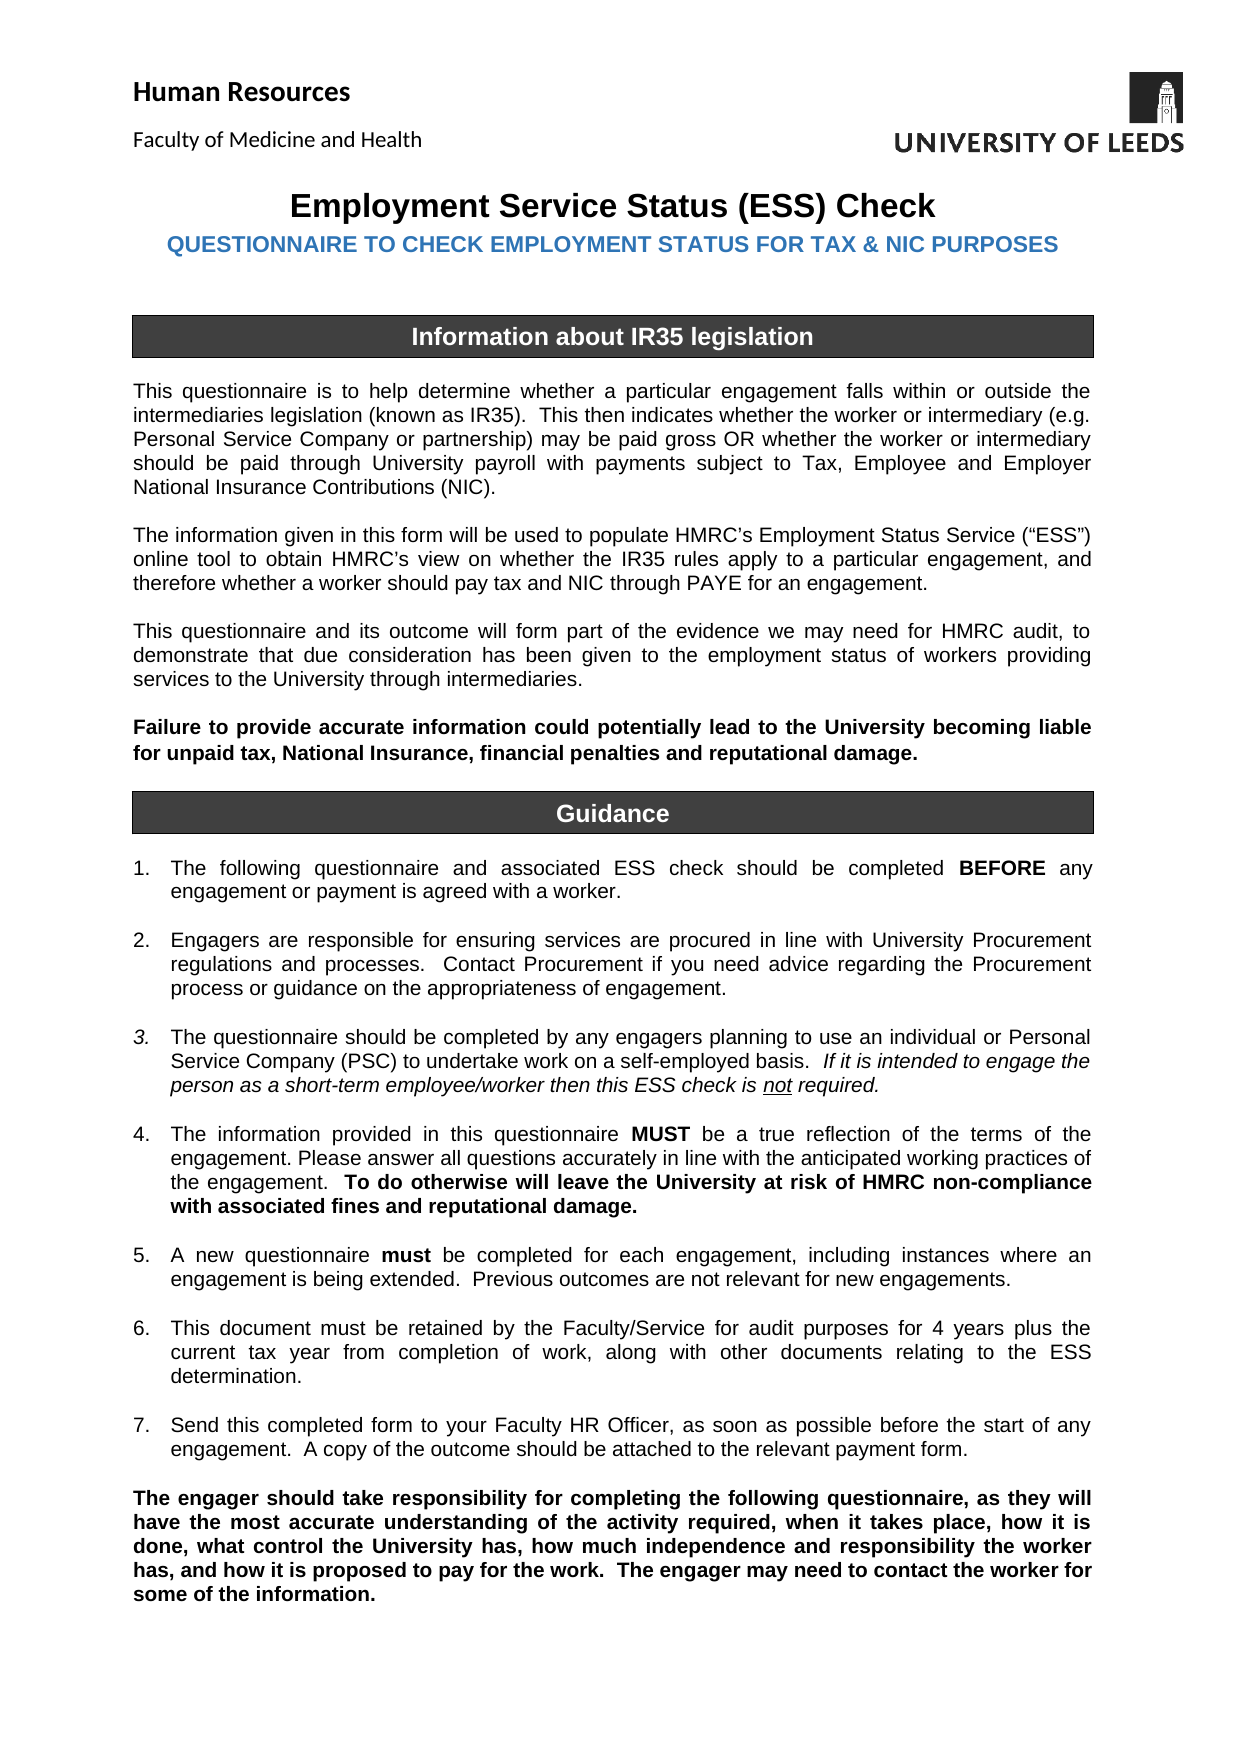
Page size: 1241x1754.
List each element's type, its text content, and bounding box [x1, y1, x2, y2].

list Send this completed form to your Faculty HR Officer, as soon as possible before the start of any engagement. A copy of the outcome should be attached to the relevant payment form. [133, 1413, 1093, 1461]
list The following questionnaire and associated ESS check should be completed BEFORE any engagement or payment is agreed with a worker. [133, 855, 1093, 903]
list The information provided in this questionnaire MUST be a true reflection of the terms of the engagement. Please answer all questions accurately in line with the anticipated working practices of the engagement. To do otherwise will leave the University at risk of HMRC non-compliance with associated fines and reputational damage. [133, 1122, 1093, 1218]
subtitle Guidance [133, 792, 1093, 833]
list The questionnaire should be completed by any engagers planning to use an individual or Personal Service Company (PSC) to undertake work on a self-employed basis. If it is intended to engage the person as a short-term employee/worker then this ESS check is not required. [133, 1025, 1093, 1097]
text This questionnaire and its outcome will form part of the evidence we may need for HMRC audit, to demonstrate that due consideration has been given to the employment status of workers providing services to the University through intermediaries. [133, 619, 1093, 691]
list Engagers are responsible for ensuring services are procured in line with University Procurement regulations and processes. Contact Procurement if you need advice regarding the Procurement process or guidance on the appropriateness of engagement. [133, 928, 1093, 1000]
subtitle Information about IR35 legislation [133, 316, 1093, 357]
subtitle QUESTIONNAIRE TO CHECK EMPLOYMENT STATUS FOR TAX & NIC PURPOSES [133, 231, 1093, 258]
text The information given in this form will be used to populate HMRC’s Employment Status Service (“ESS”) online tool to obtain HMRC’s view on whether the IR35 rules apply to a particular engagement, and therefore whether a worker should pay tax and NIC through PAYE for an engagement. [133, 523, 1093, 595]
list A new questionnaire must be completed for each engagement, including instances where an engagement is being extended. Previous outcomes are not relevant for new engagements. [133, 1243, 1093, 1291]
list This document must be retained by the Faculty/Service for audit purposes for 4 years plus the current tax year from completion of work, along with other documents relating to the ESS determination. [133, 1316, 1093, 1388]
subtitle Employment Service Status (ESS) Check [133, 186, 1093, 224]
text Failure to provide accurate information could potentially lead to the University becoming liable for unpaid tax, National Insurance, financial penalties and reputational damage. [133, 714, 1093, 764]
text The engager should take responsibility for completing the following questionnaire, as they will have the most accurate understanding of the activity required, when it takes place, how it is done, what control the University has, how much independence and responsibility the worker has, and how it is proposed to pay for the work. The engager may need to contact the worker for some of the information. [133, 1486, 1093, 1605]
text This questionnaire is to help determine whether a particular engagement falls within or outside the intermediaries legislation (known as IR35). This then indicates whether the worker or intermediary (e.g. Personal Service Company or partnership) may be paid gross OR whether the worker or intermediary should be paid through University payroll with payments subject to Tax, Employee and Employer National Insurance Contributions (NIC). [133, 379, 1093, 499]
